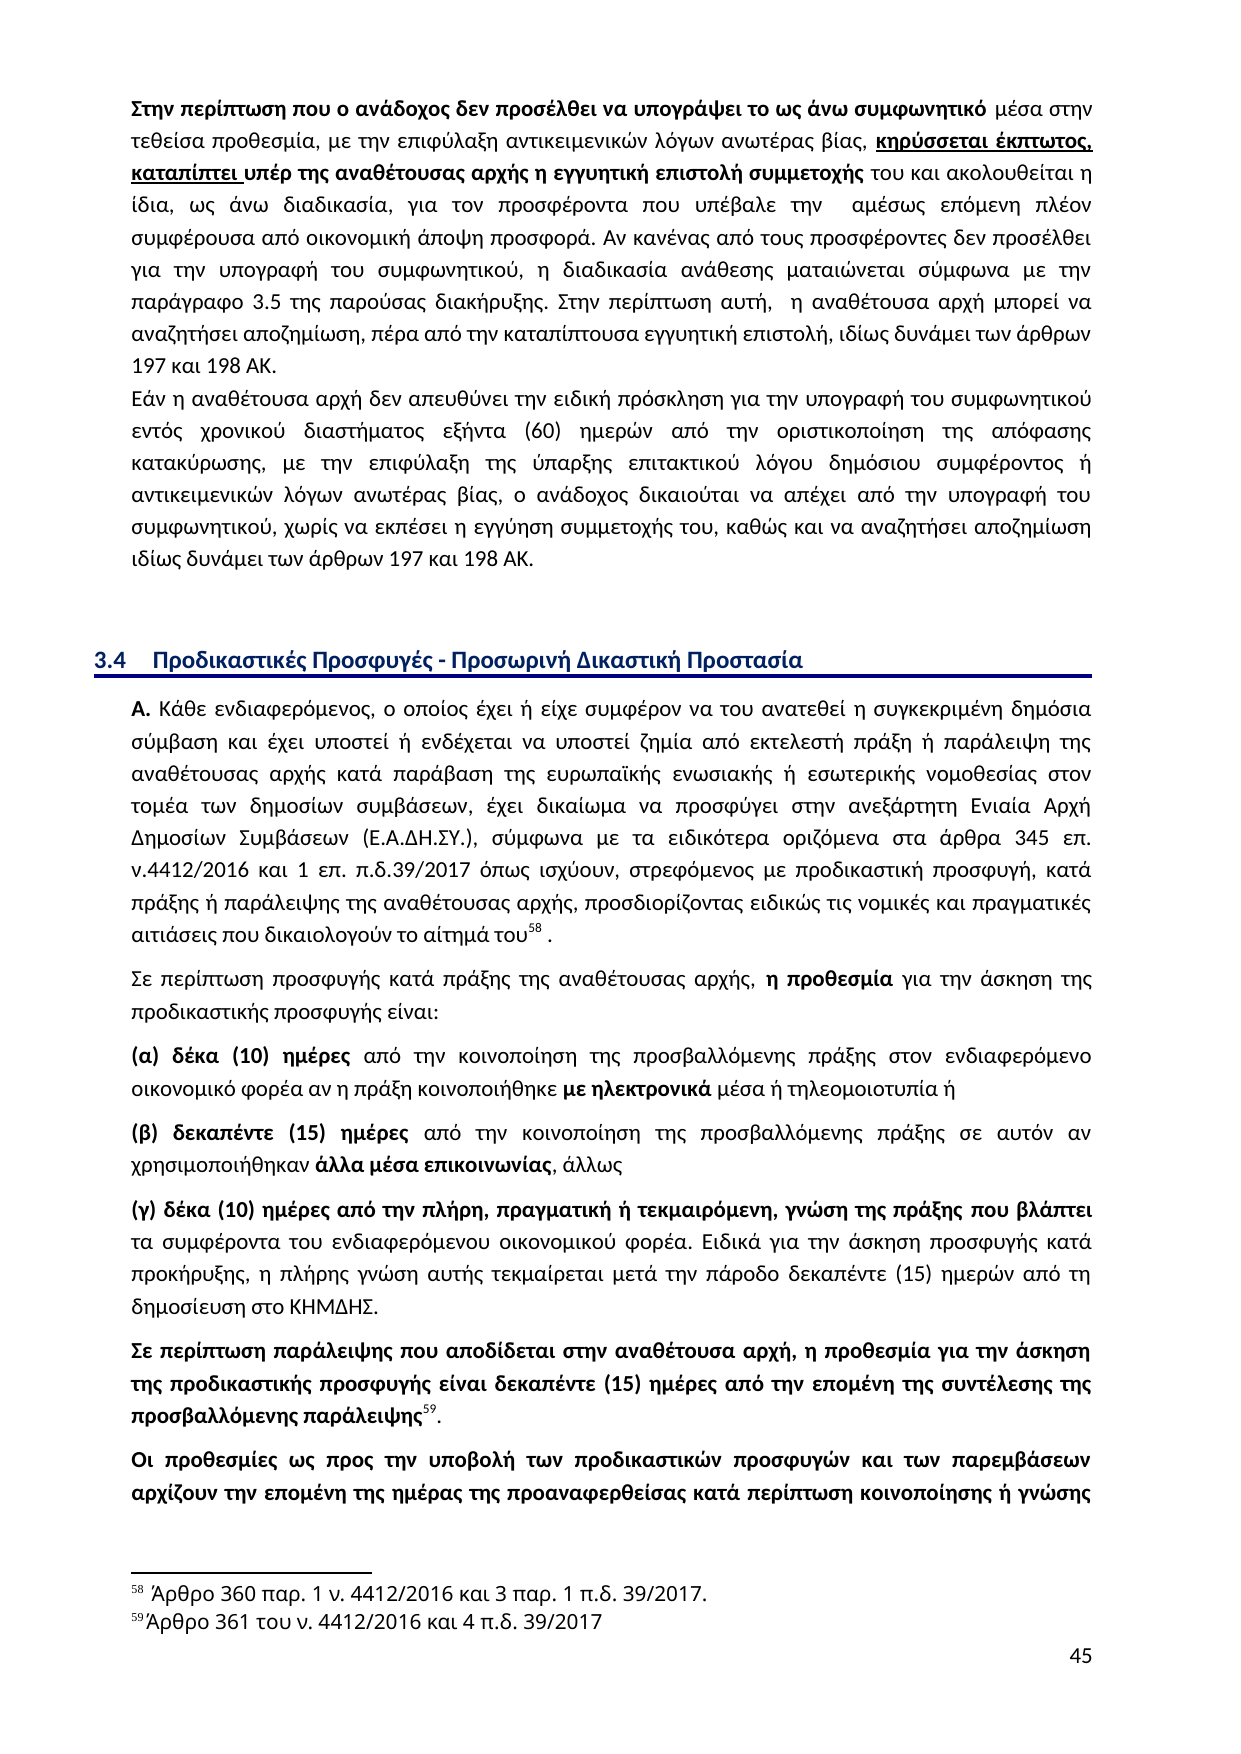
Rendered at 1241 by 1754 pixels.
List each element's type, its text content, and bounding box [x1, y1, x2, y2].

text (γ) δέκα (10) ημέρες από την πλήρη, πραγματική ή τεκμαιρόμενη, γνώση της πράξης που βλάπτει τα συμφέροντα του ενδιαφερόμενου οικονομικού φορέα. Ειδικά για την άσκηση προσφυγής κατά προκήρυξης, η πλήρης γνώση αυτής τεκμαίρεται μετά την πάροδο δεκαπέντε (15) ημερών από τη δημοσίευση στο ΚΗΜΔΗΣ. [131, 1195, 1092, 1320]
text (β) δεκαπέντε (15) ημέρες από την κοινοποίηση της προσβαλλόμενης πράξης σε αυτόν αν χρησιμοποιήθηκαν άλλα μέσα επικοινωνίας, άλλως [131, 1118, 1092, 1178]
text (α) δέκα (10) ημέρες από την κοινοποίηση της προσβαλλόμενης πράξης στον ενδιαφερόμενο οικονομικό φορέα αν η πράξη κοινοποιήθηκε με ηλεκτρονικά μέσα ή τηλεομοιοτυπία ή [131, 1041, 1092, 1102]
text Εάν η αναθέτουσα αρχή δεν απευθύνει την ειδική πρόσκληση για την υπογραφή του συμφωνητικού εντός χρονικού διαστήματος εξήντα (60) ημερών από την οριστικοποίηση της απόφασης κατακύρωσης, με την επιφύλαξη της ύπαρξης επιτακτικού λόγου δημόσιου συμφέροντος ή αντικειμενικών λόγων ανωτέρας βίας, ο ανάδοχος δικαιούται να απέχει από την υπογραφή του συμφωνητικού, χωρίς να εκπέσει η εγγύηση συμμετοχής του, καθώς και να αναζητήσει αποζημίωση ιδίως δυνάμει των άρθρων 197 και 198 ΑΚ. [131, 384, 1092, 573]
text Σε περίπτωση παράλειψης που αποδίδεται στην αναθέτουσα αρχή, η προθεσμία για την άσκηση της προδικαστικής προσφυγής είναι δεκαπέντε (15) ημέρες από την επομένη της συντέλεσης της προσβαλλόμενης παράλειψης. [131, 1336, 1092, 1429]
text Στην περίπτωση που ο ανάδοχος δεν προσέλθει να υπογράψει το ως άνω συμφωνητικό μέσα στην τεθείσα προθεσμία, με την επιφύλαξη αντικειμενικών λόγων ανωτέρας βίας, κηρύσσεται έκπτωτος, καταπίπτει υπέρ της αναθέτουσας αρχής η εγγυητική επιστολή συμμετοχής του και ακολουθείται η ίδια, ως άνω διαδικασία, για τον προσφέροντα που υπέβαλε την αμέσως επόμενη πλέον συμφέρουσα από οικονομική άποψη προσφορά. Αν κανένας από τους προσφέροντες δεν προσέλθει για την υπογραφή του συμφωνητικού, η διαδικασία ανάθεσης ματαιώνεται σύμφωνα με την παράγραφο 3.5 της παρούσας διακήρυξης. Στην περίπτωση αυτή, η αναθέτουσα αρχή μπορεί να αναζητήσει αποζημίωση, πέρα από την καταπίπτουσα εγγυητική επιστολή, ιδίως δυνάμει των άρθρων 197 και 198 ΑΚ. [131, 94, 1092, 379]
text Σε περίπτωση προσφυγής κατά πράξης της αναθέτουσας αρχής, η προθεσμία για την άσκηση της προδικαστικής προσφυγής είναι: [131, 964, 1092, 1025]
text Α. Κάθε ενδιαφερόμενος, ο οποίος έχει ή είχε συμφέρον να του ανατεθεί η συγκεκριμένη δημόσια σύμβαση και έχει υποστεί ή ενδέχεται να υποστεί ζημία από εκτελεστή πράξη ή παράλειψη της αναθέτουσας αρχής κατά παράβαση της ευρωπαϊκής ενωσιακής ή εσωτερικής νομοθεσίας στον τομέα των δημοσίων συμβάσεων, έχει δικαίωμα να προσφύγει στην ανεξάρτητη Ενιαία Αρχή Δημοσίων Συμβάσεων (Ε.Α.ΔΗ.ΣΥ.), σύμφωνα με τα ειδικότερα οριζόμενα στα άρθρα 345 επ. ν.4412/2016 και 1 επ. π.δ.39/2017 όπως ισχύουν, στρεφόμενος με προδικαστική προσφυγή, κατά πράξης ή παράλειψης της αναθέτουσας αρχής, προσδιορίζοντας ειδικώς τις νομικές και πραγματικές αιτιάσεις που δικαιολογούν το αίτημά του . [131, 694, 1092, 948]
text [131, 1446, 1092, 1506]
subtitle 3.4 Προδικαστικές Προσφυγές - Προσωρινή Δικαστική Προστασία [94, 644, 1092, 674]
